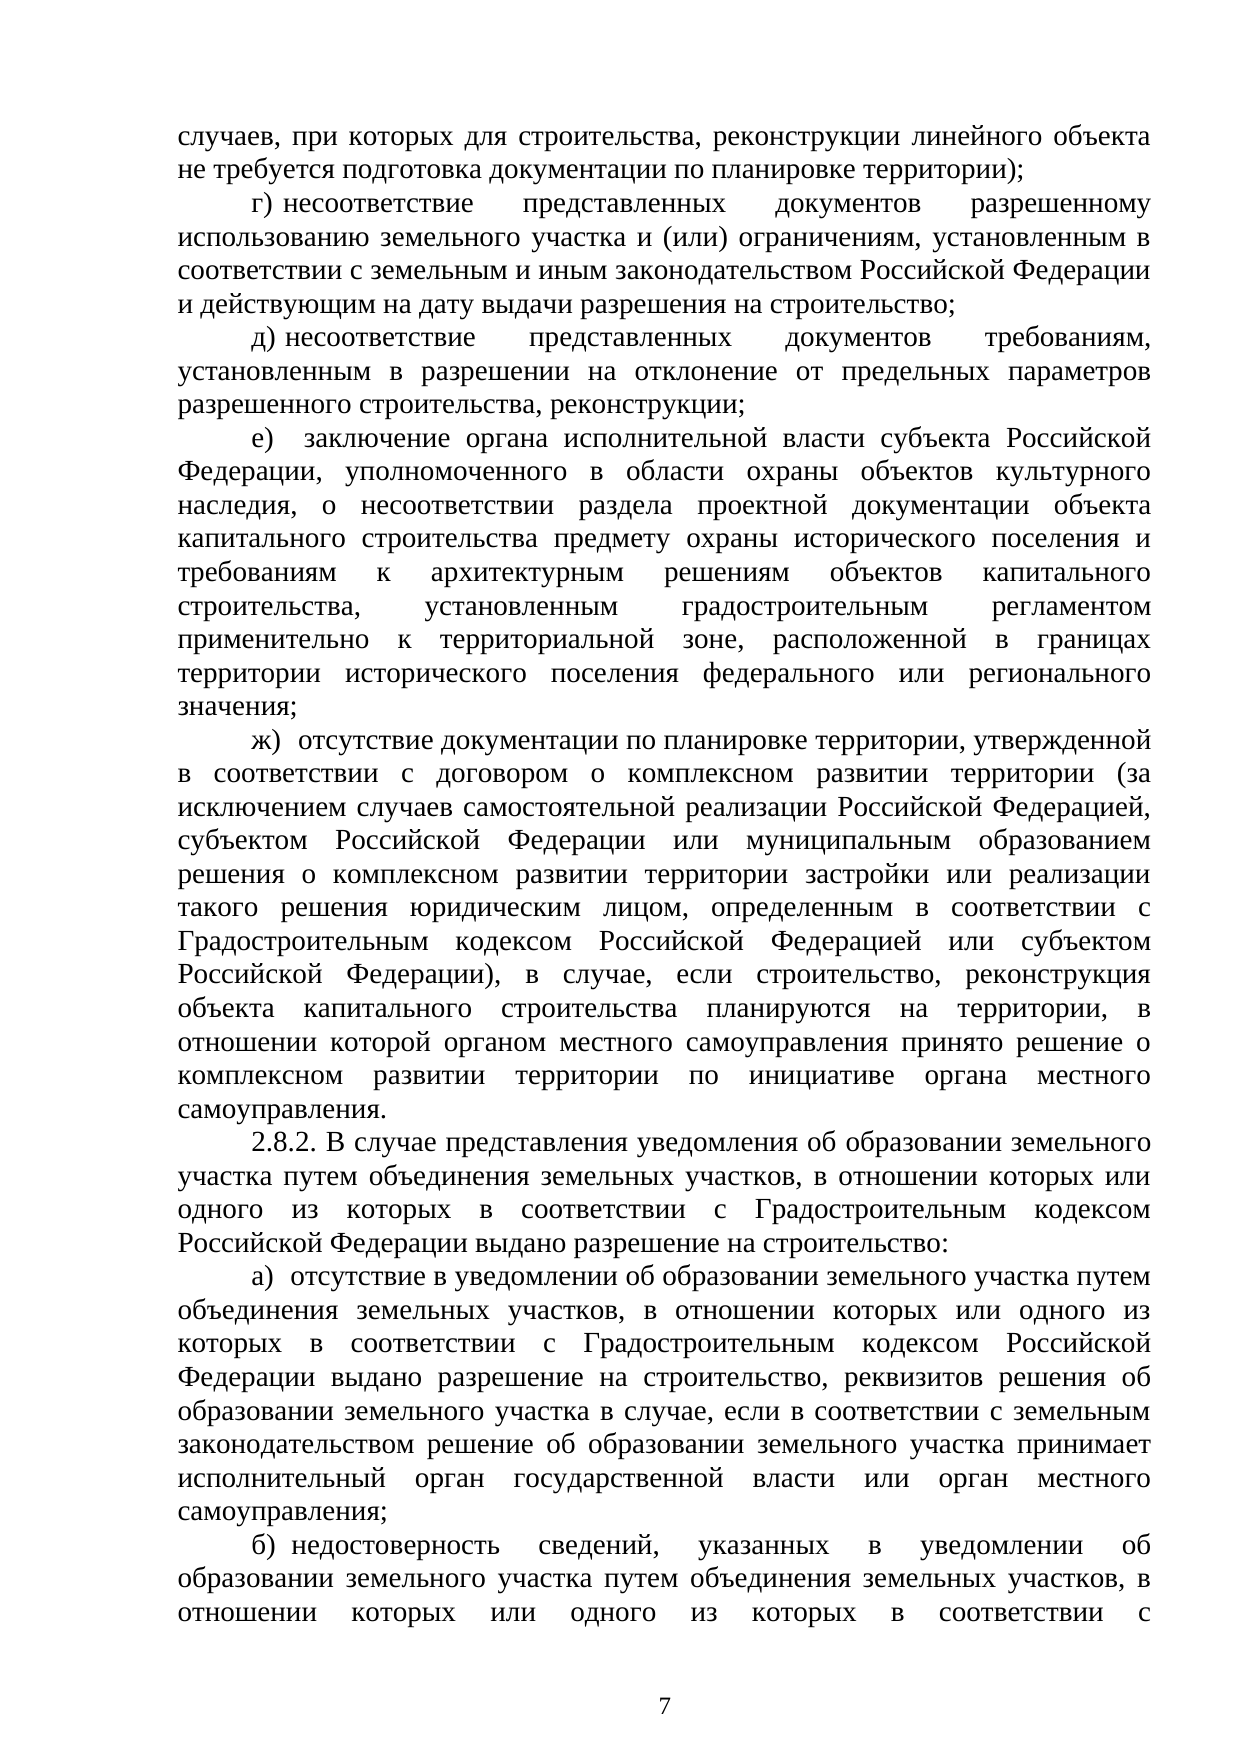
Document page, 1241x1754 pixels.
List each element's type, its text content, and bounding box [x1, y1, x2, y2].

text ж) отсутствие документации по планировке территории, утвержденной в соответствии с договором о комплексном развитии территории (за исключением случаев самостоятельной реализации Российской Федерацией, субъектом Российской Федерации или муниципальным образованием решения о комплексном развитии территории застройки или реализации такого решения юридическим лицом, определенным в соответствии с Градостроительным кодексом Российской Федерацией или субъектом Российской Федерации), в случае, если строительство, реконструкция объекта капитального строительства планируются на территории, в отношении которой органом местного самоуправления принято решение о комплексном развитии территории по инициативе органа местного самоуправления. [177, 722, 1152, 1124]
text а) отсутствие в уведомлении об образовании земельного участка путем объединения земельных участков, в отношении которых или одного из которых в соответствии с Градостроительным кодексом Российской Федерации выдано разрешение на строительство, реквизитов решения об образовании земельного участка в случае, если в соответствии с земельным законодательством решение об образовании земельного участка принимает исполнительный орган государственной власти или орган местного самоуправления; [177, 1258, 1152, 1527]
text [177, 118, 1152, 185]
text д) несоответствие представленных документов требованиям, установленным в разрешении на отклонение от предельных параметров разрешенного строительства, реконструкции; [177, 319, 1152, 420]
text е) заключение органа исполнительной власти субъекта Российской Федерации, уполномоченного в области охраны объектов культурного наследия, о несоответствии раздела проектной документации объекта капитального строительства предмету охраны исторического поселения и требованиям к архитектурным решениям объектов капитального строительства, установленным градостроительным регламентом применительно к территориальной зоне, расположенной в границах территории исторического поселения федерального или регионального значения; [177, 420, 1152, 722]
text г) несоответствие представленных документов разрешенному использованию земельного участка и (или) ограничениям, установленным в соответствии с земельным и иным законодательством Российской Федерации и действующим на дату выдачи разрешения на строительство; [177, 185, 1152, 319]
text 2.8.2. В случае представления уведомления об образовании земельного участка путем объединения земельных участков, в отношении которых или одного из которых в соответствии с Градостроительным кодексом Российской Федерации выдано разрешение на строительство: [177, 1124, 1152, 1258]
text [177, 1527, 1152, 1627]
